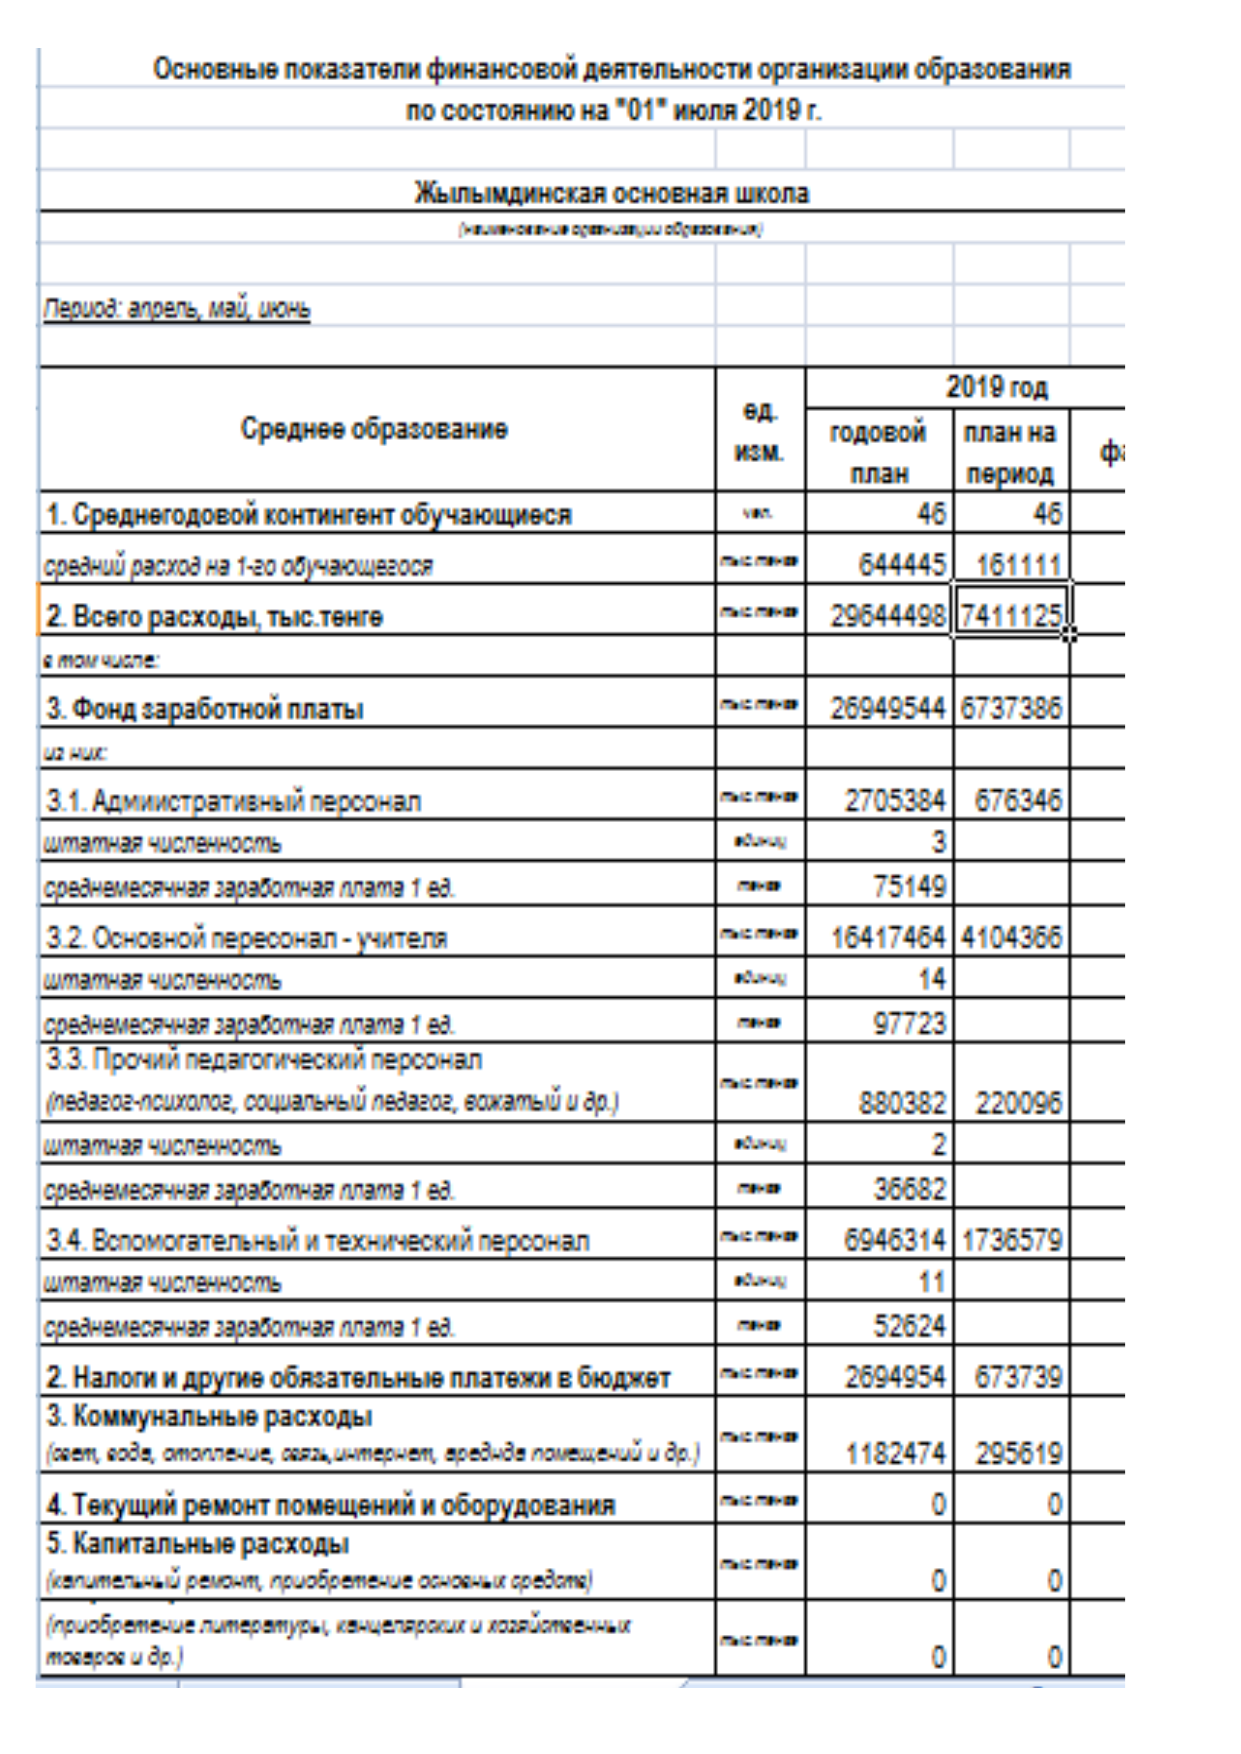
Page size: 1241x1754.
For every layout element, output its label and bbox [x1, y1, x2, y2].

picture [35, 48, 1107, 1688]
